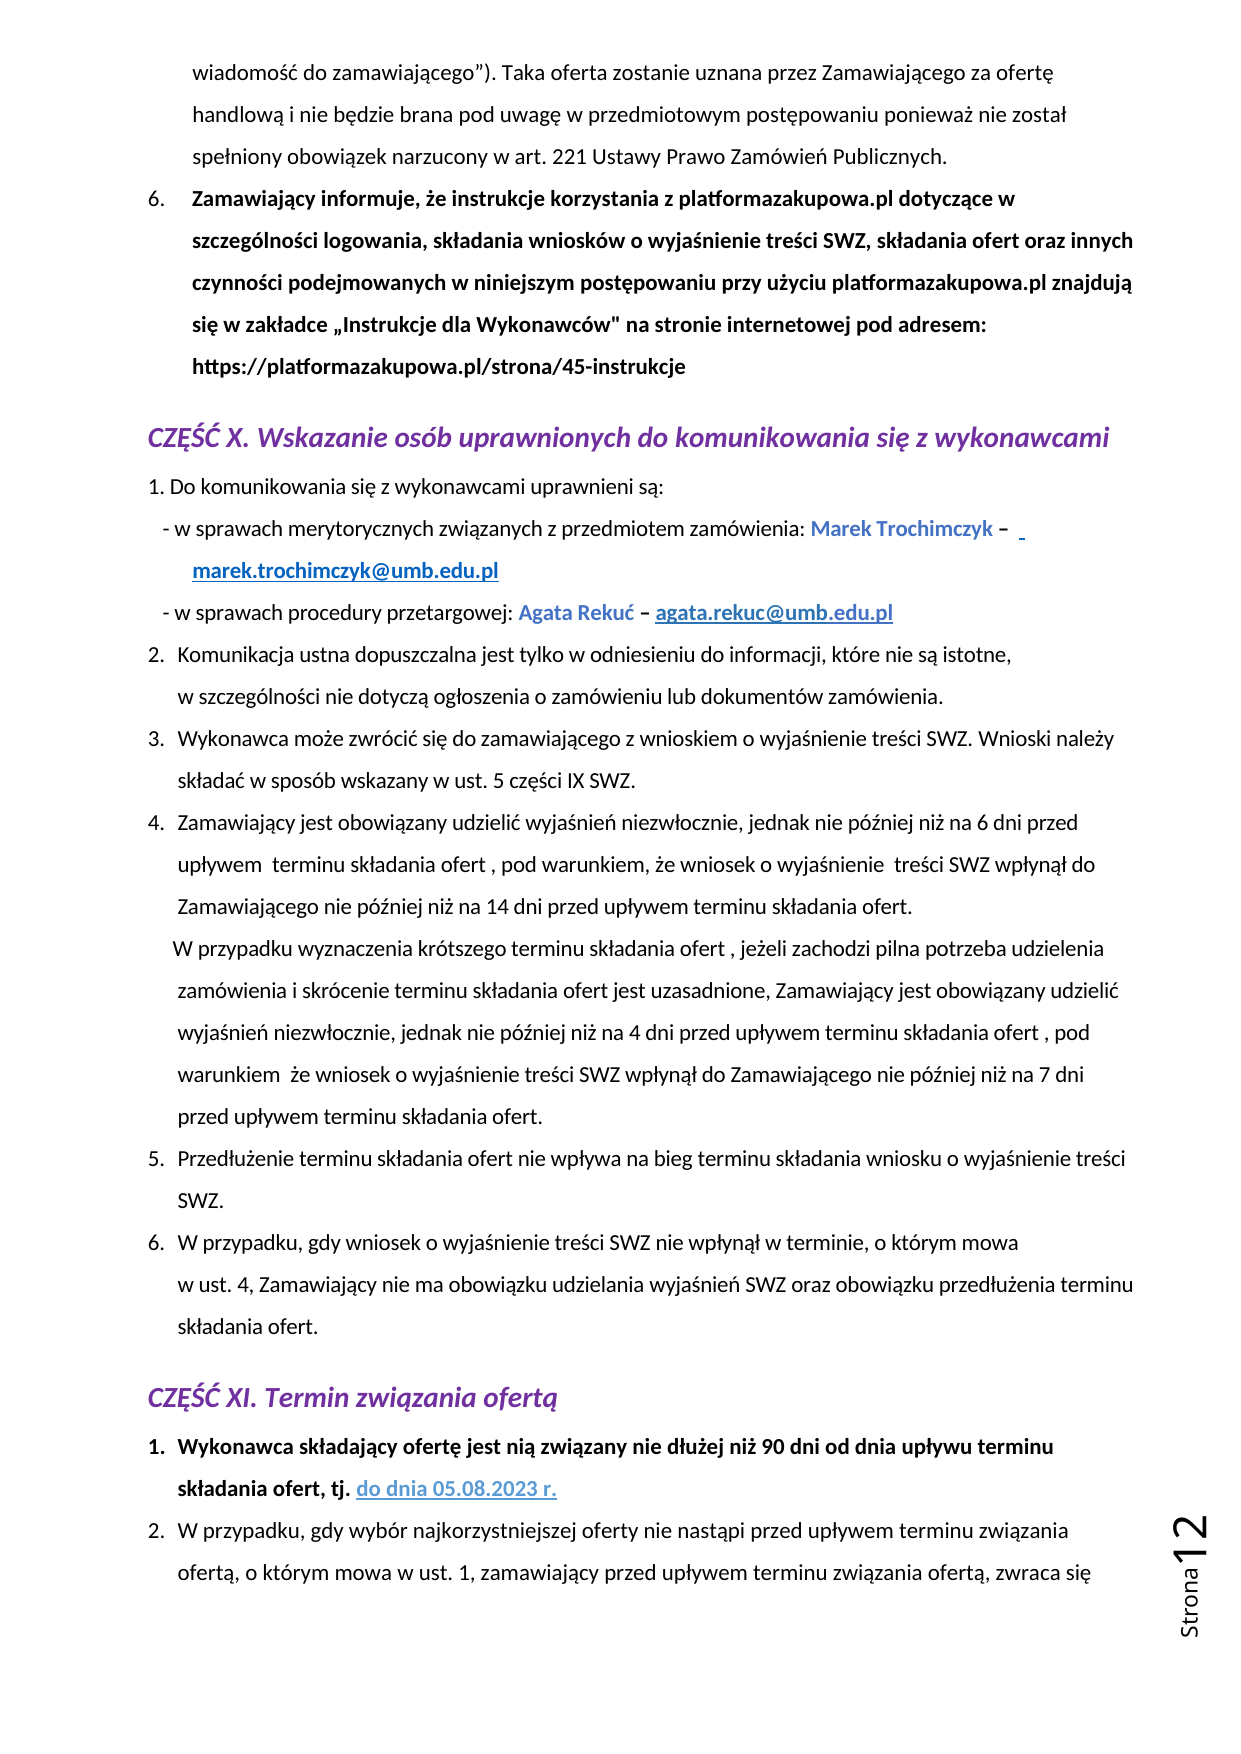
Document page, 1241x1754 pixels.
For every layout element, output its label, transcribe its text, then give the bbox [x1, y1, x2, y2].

text 6. W przypadku, gdy wniosek o wyjaśnienie treści SWZ nie wpłynął w terminie, o którym mowa w ust. 4, Zamawiający nie ma obowiązku udzielania wyjaśnień SWZ oraz obowiązku przedłużenia terminu składania ofert. [148, 1228, 1137, 1340]
subtitle CZĘŚĆ XI. Termin związania ofertą [148, 1379, 1137, 1414]
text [148, 1516, 1137, 1586]
text 5. Przedłużenie terminu składania ofert nie wpływa na bieg terminu składania wniosku o wyjaśnienie treści SWZ. [148, 1144, 1137, 1214]
text 1. Do komunikowania się z wykonawcami uprawnieni są: [148, 472, 1137, 500]
list Wykonawca składający ofertę jest nią związany nie dłużej niż 90 dni od dnia upływu terminu składania ofert, tj. do dnia 05.08.2023 r. [148, 1432, 1137, 1502]
text 2. Komunikacja ustna dopuszczalna jest tylko w odniesieniu do informacji, które nie są istotne, w szczególności nie dotyczą ogłoszenia o zamówieniu lub dokumentów zamówienia. [148, 640, 1137, 710]
text 6. Zamawiający informuje, że instrukcje korzystania z platformazakupowa.pl dotyczące w szczególności logowania, składania wniosków o wyjaśnienie treści SWZ, składania ofert oraz innych czynności podejmowanych w niniejszym postępowaniu przy użyciu platformazakupowa.pl znajdują się w zakładce „Instrukcje dla Wykonawców" na stronie internetowej pod adresem: https://platformazakupowa.pl/strona/45-instrukcje [148, 184, 1137, 380]
subtitle CZĘŚĆ X. Wskazanie osób uprawnionych do komunikowania się z wykonawcami [148, 419, 1137, 454]
text W przypadku wyznaczenia krótszego terminu składania ofert , jeżeli zachodzi pilna potrzeba udzielenia zamówienia i skrócenie terminu składania ofert jest uzasadnione, Zamawiający jest obowiązany udzielić wyjaśnień niezwłocznie, jednak nie później niż na 4 dni przed upływem terminu składania ofert , pod warunkiem że wniosek o wyjaśnienie treści SWZ wpłynął do Zamawiającego nie później niż na 7 dni przed upływem terminu składania ofert. [148, 934, 1137, 1130]
text - w sprawach merytorycznych związanych z przedmiotem zamówienia: Marek Trochimczyk – marek.trochimczyk@umb.edu.pl [162, 514, 1137, 584]
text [148, 58, 1137, 170]
text - w sprawach procedury przetargowej: Agata Rekuć – agata.rekuc@umb.edu.pl [162, 598, 1137, 626]
text 3. Wykonawca może zwrócić się do zamawiającego z wnioskiem o wyjaśnienie treści SWZ. Wnioski należy składać w sposób wskazany w ust. 5 części IX SWZ. [148, 724, 1137, 794]
text 4. Zamawiający jest obowiązany udzielić wyjaśnień niezwłocznie, jednak nie później niż na 6 dni przed upływem terminu składania ofert , pod warunkiem, że wniosek o wyjaśnienie treści SWZ wpłynął do Zamawiającego nie później niż na 14 dni przed upływem terminu składania ofert. [148, 808, 1137, 920]
